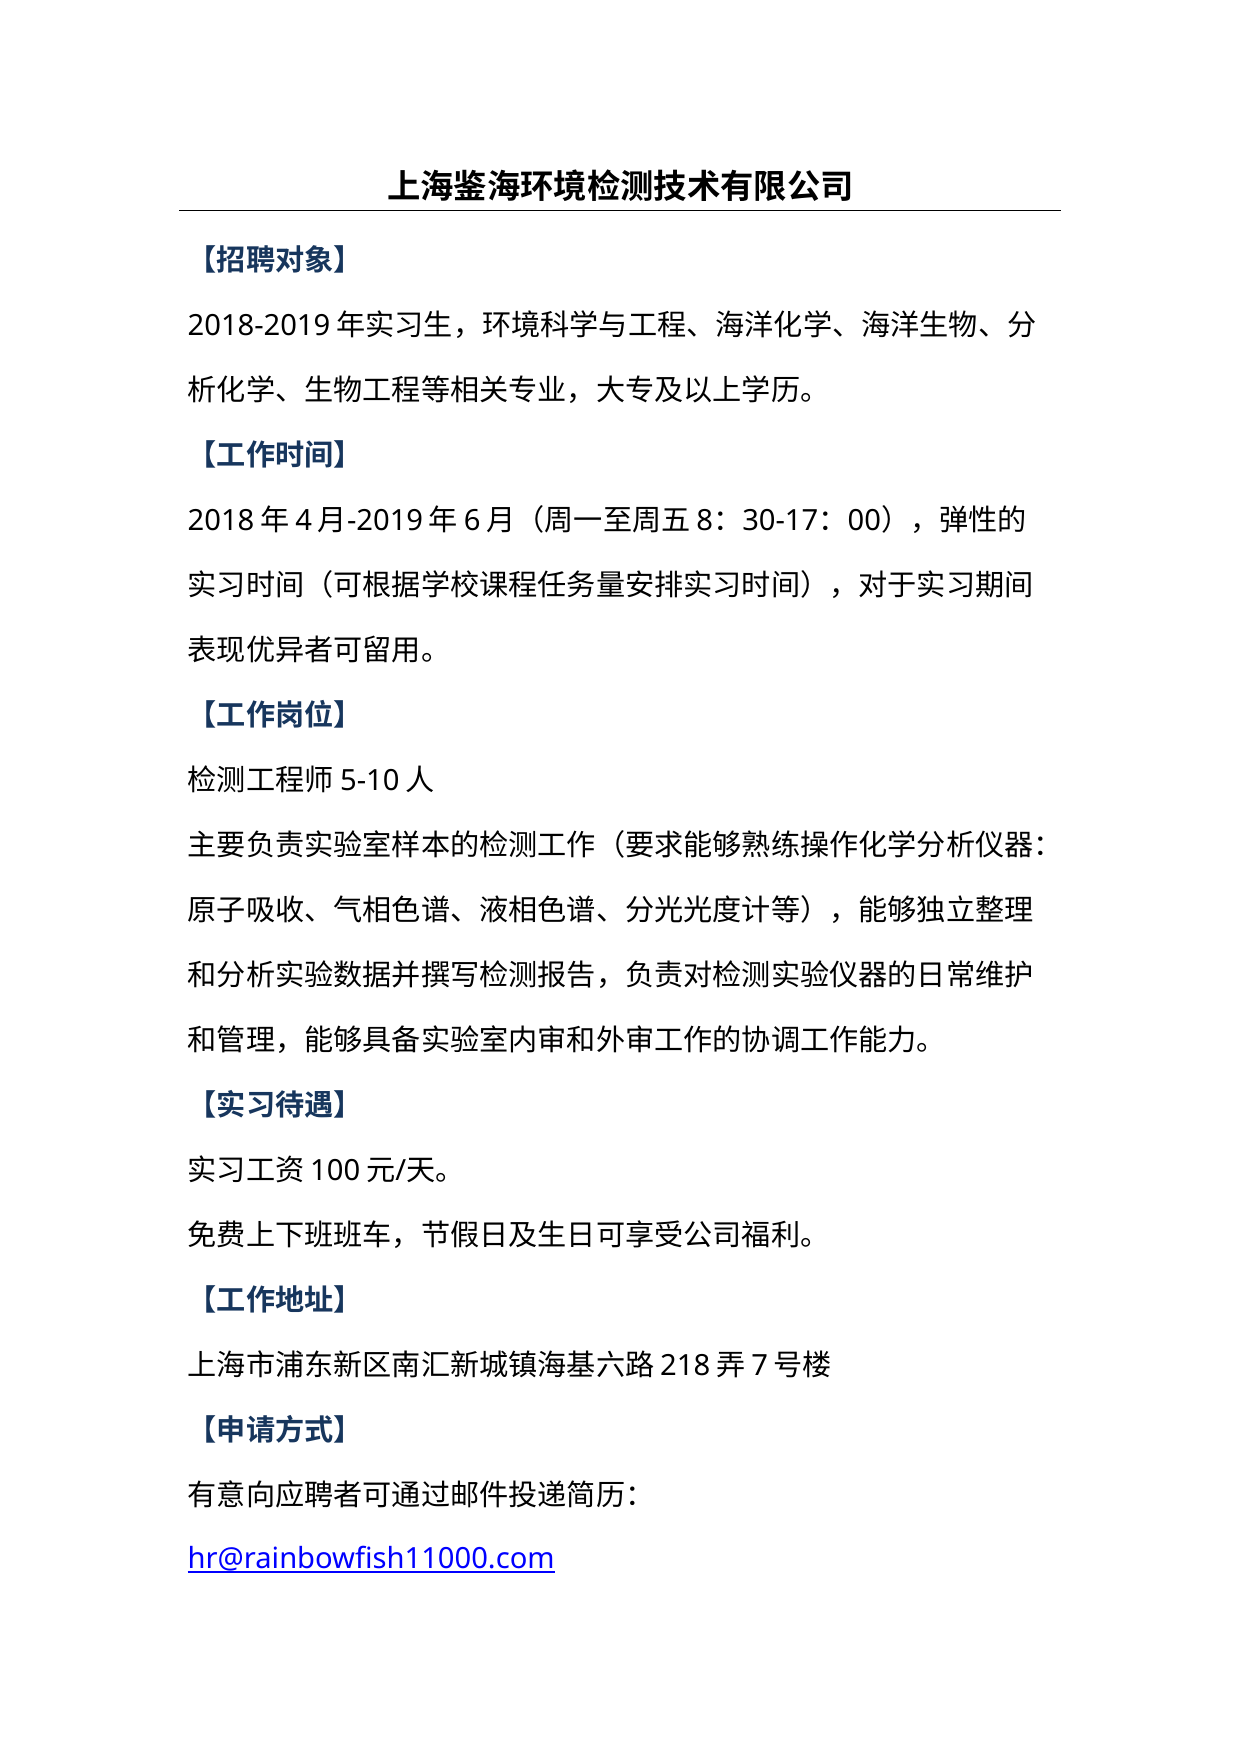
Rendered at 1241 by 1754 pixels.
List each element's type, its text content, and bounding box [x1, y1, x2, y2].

text 【申请方式】 [187, 1395, 1053, 1460]
text 检测工程师 5-10人 [187, 745, 1053, 810]
text 实习工资100元/天。 [187, 1135, 1053, 1200]
text 【工作岗位】 [187, 680, 1053, 745]
text hr@rainbowfish11000.com [187, 1525, 1053, 1590]
text 【工作地址】 [187, 1265, 1053, 1330]
text 有意向应聘者可通过邮件投递简历： [187, 1460, 1053, 1525]
text 上海市浦东新区南汇新城镇海基六路218弄7号楼 [187, 1330, 1053, 1395]
text 【实习待遇】 [187, 1070, 1053, 1135]
text 免费上下班班车，节假日及生日可享受公司福利。 [187, 1200, 1053, 1265]
text 主要负责实验室样本的检测工作（要求能够熟练操作化学分析仪器：原子吸收、气相色谱、液相色谱、分光光度计等），能够独立整理和分析实验数据并撰写检测报告，负责对检测实验仪器的日常维护和管理，能够具备实验室内审和外审工作的协调工作能力。 [187, 810, 1053, 1070]
text 2018-2019年实习生，环境科学与工程、海洋化学、海洋生物、分析化学、生物工程等相关专业，大专及以上学历。 [187, 290, 1053, 420]
text 【招聘对象】 [187, 225, 1053, 290]
text 2018年4月-2019年6月（周一至周五8：30-17：00），弹性的实习时间（可根据学校课程任务量安排实习时间），对于实习期间表现优异者可留用。 [187, 485, 1053, 680]
text 【工作时间】 [187, 420, 1053, 485]
